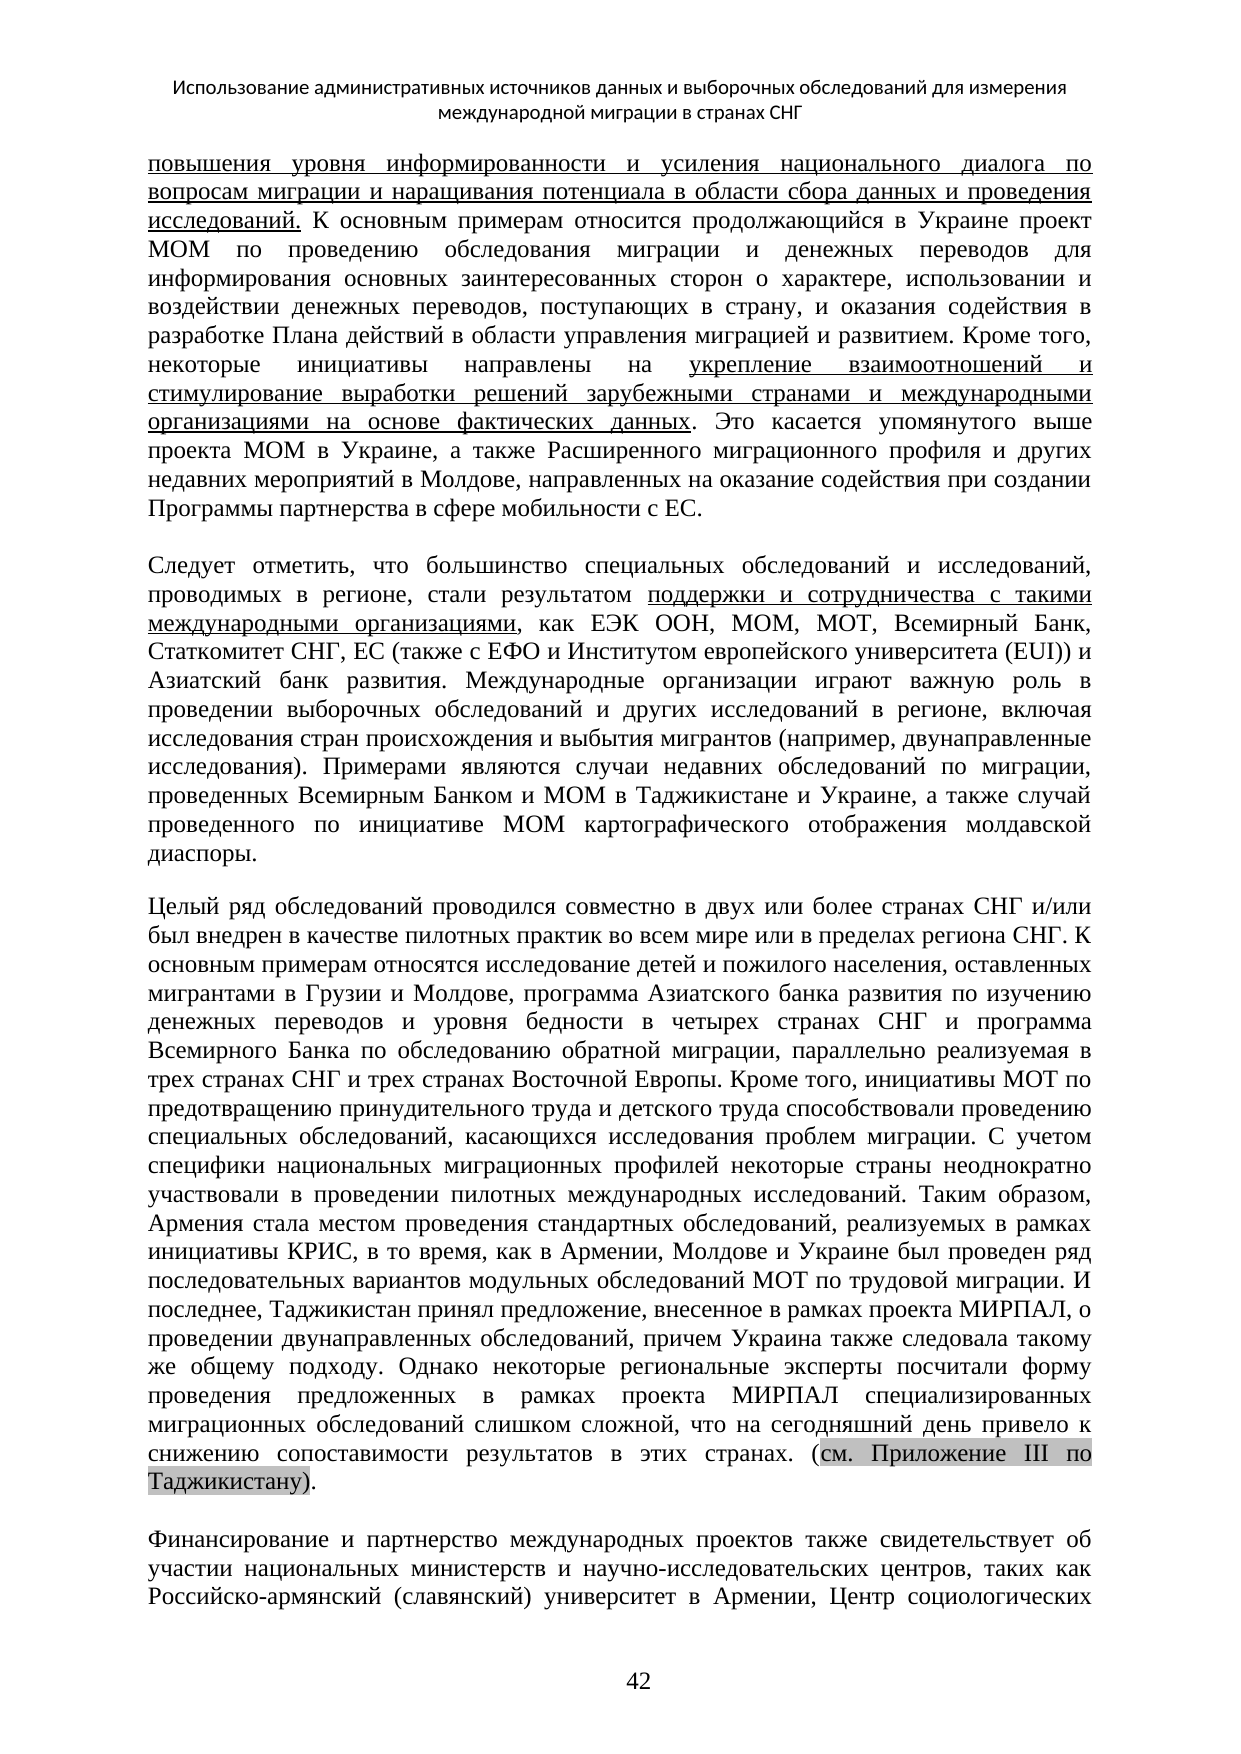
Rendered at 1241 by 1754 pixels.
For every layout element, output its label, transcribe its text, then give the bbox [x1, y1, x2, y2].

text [148, 1524, 1092, 1610]
text Целый ряд обследований проводился совместно в двух или более странах СНГ и/или был внедрен в качестве пилотных практик во всем мире или в пределах региона СНГ. К основным примерам относятся исследование детей и пожилого населения, оставленных мигрантами в Грузии и Молдове, программа Азиатского банка развития по изучению денежных переводов и уровня бедности в четырех странах СНГ и программа Всемирного Банка по обследованию обратной миграции, параллельно реализуемая в трех странах СНГ и трех странах Восточной Европы. Кроме того, инициативы МОТ по предотвращению принудительного труда и детского труда способствовали проведению специальных обследований, касающихся исследования проблем миграции. С учетом специфики национальных миграционных профилей некоторые страны неоднократно участвовали в проведении пилотных международных исследований. Таким образом, Армения стала местом проведения стандартных обследований, реализуемых в рамках инициативы КРИС, в то время, как в Армении, Молдове и Украине был проведен ряд последовательных вариантов модульных обследований МОТ по трудовой миграции. И последнее, Таджикистан принял предложение, внесенное в рамках проекта МИРПАЛ, о проведении двунаправленных обследований, причем Украина также следовала такому же общему подходу. Однако некоторые региональные эксперты посчитали форму проведения предложенных в рамках проекта МИРПАЛ специализированных миграционных обследований слишком сложной, что на сегодняшний день привело к снижению сопоставимости результатов в этих странах. (см. Приложение III по Таджикистану). [148, 891, 1092, 1495]
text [148, 148, 1092, 173]
text Следует отметить, что большинство специальных обследований и исследований, проводимых в регионе, стали результатом поддержки и сотрудничества c такими международными организациями, как ЕЭК ООН, МОМ, МОТ, Всемирный Банк, Статкомитет СНГ, ЕС (также с ЕФО и Институтом европейского университета (EUI)) и Азиатский банк развития. Международные организации играют важную роль в проведении выборочных обследований и других исследований в регионе, включая исследования стран происхождения и выбытия мигрантов (например, двунаправленные исследования). Примерами являются случаи недавних обследований по миграции, проведенных Всемирным Банком и МОМ в Таджикистане и Украине, а также случай проведенного по инициативе МОМ картографического отображения молдавской диаспоры. [148, 550, 1092, 866]
